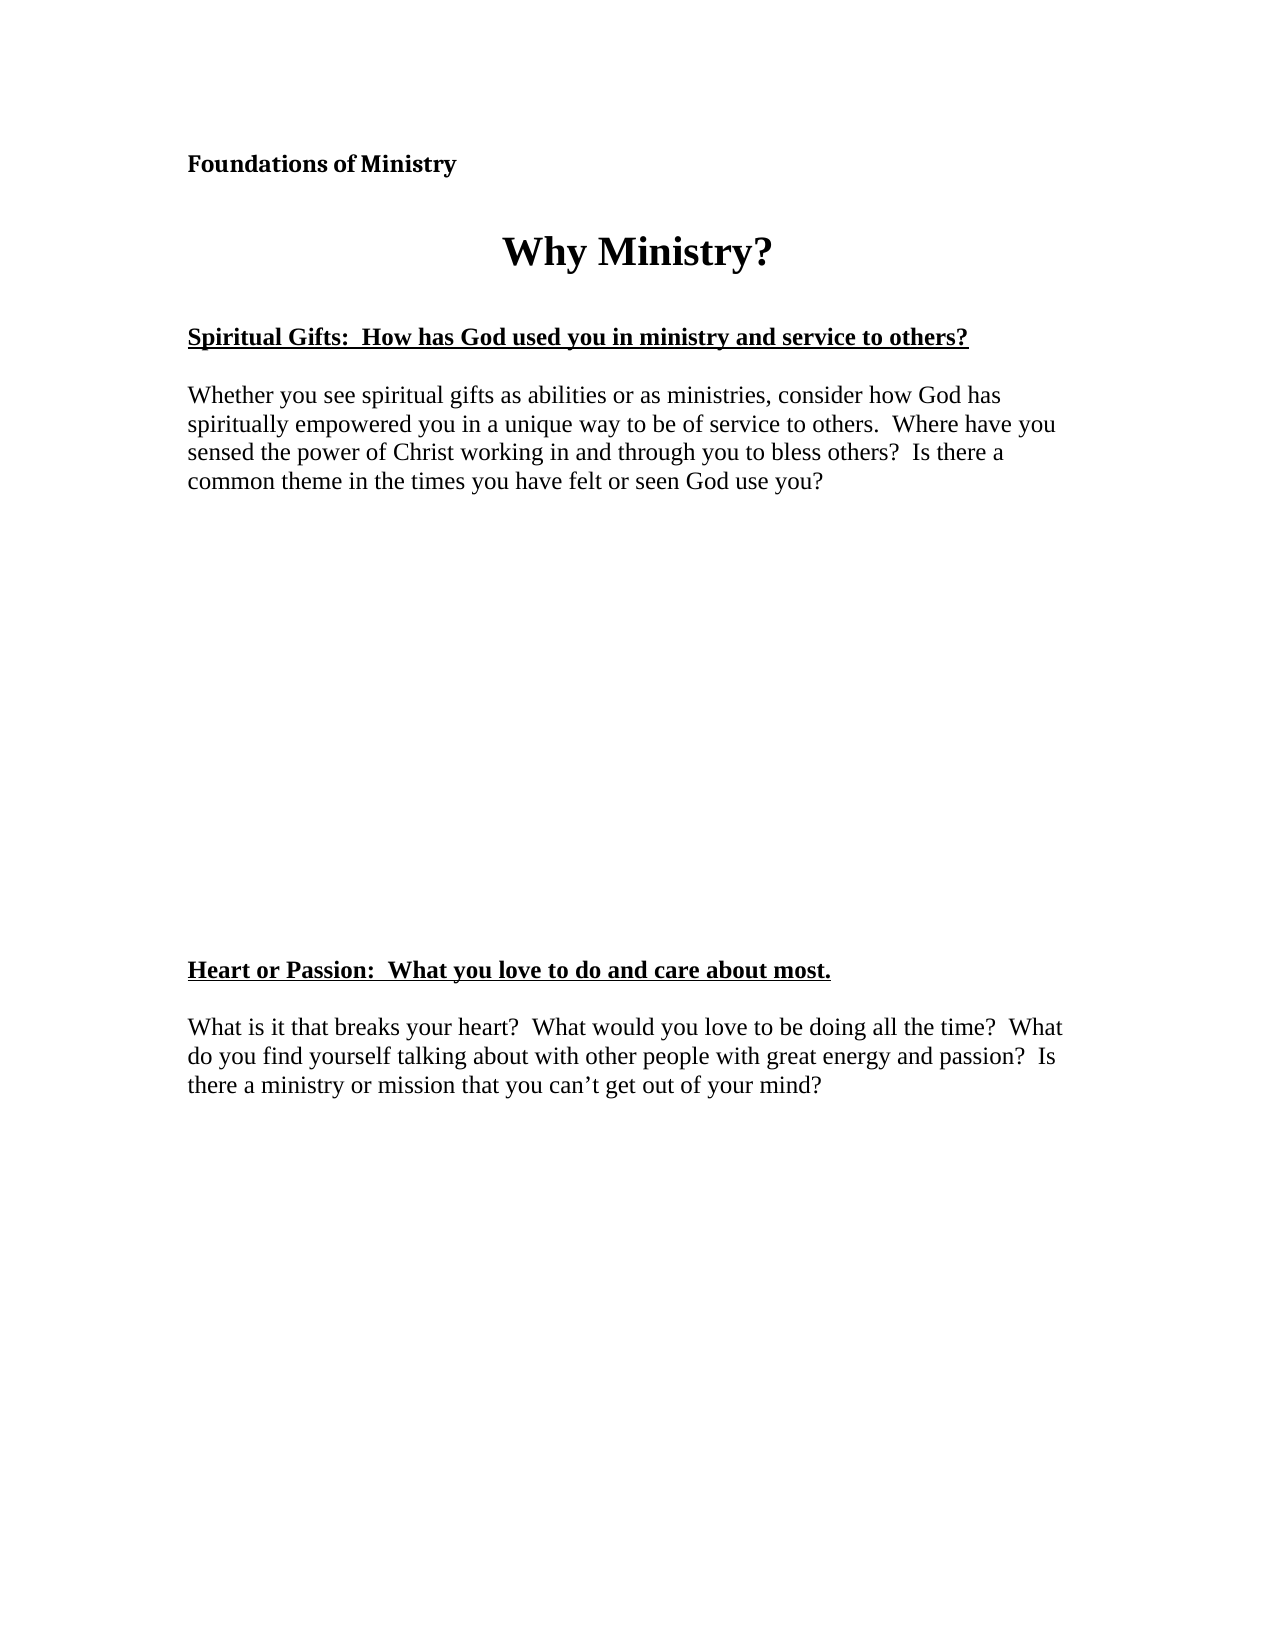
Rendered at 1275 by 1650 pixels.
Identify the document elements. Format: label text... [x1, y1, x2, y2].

text Whether you see spiritual gifts as abilities or as ministries, consider how God has spiritually empowered you in a unique way to be of service to others. Where have you sensed the power of Christ working in and through you to bless others? Is there a common theme in the times you have felt or seen God use you? [187, 380, 1087, 495]
text Spiritual Gifts: How has God used you in ministry and service to others? [187, 322, 1087, 351]
text Heart or Passion: What you love to do and care about most. [187, 955, 1087, 984]
text What is it that breaks your heart? What would you love to be doing all the time? What do you find yourself talking about with other people with great energy and passion? Is there a ministry or mission that you can’t get out of your mind? [187, 1012, 1087, 1099]
text Why Ministry? [187, 227, 1087, 274]
text Foundations of Ministry [187, 150, 1087, 179]
